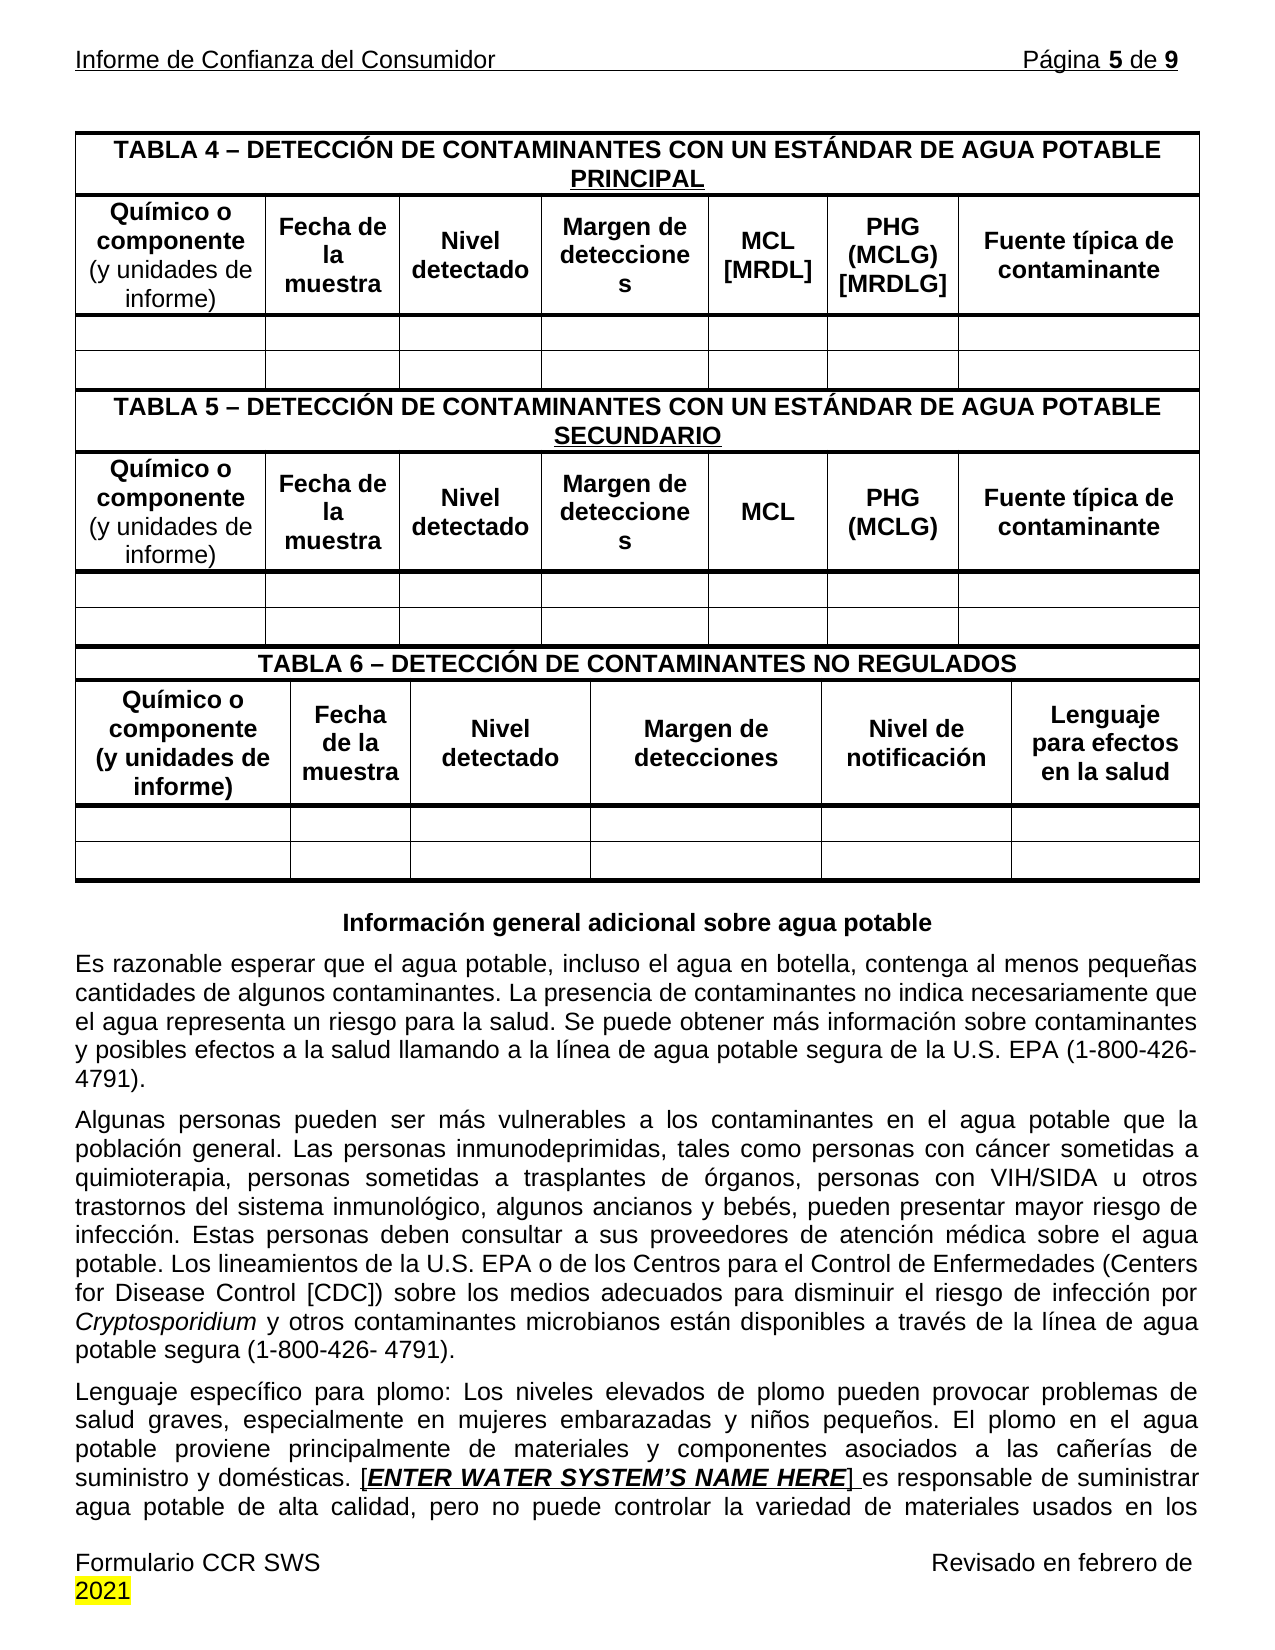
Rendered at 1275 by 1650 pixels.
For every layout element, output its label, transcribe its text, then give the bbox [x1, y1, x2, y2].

table_cell Margen de detecciones [591, 682, 821, 803]
table_cell [542, 608, 708, 644]
table_cell [959, 574, 1199, 607]
table_cell [822, 808, 1011, 841]
table_cell Nivel de notificación [822, 682, 1011, 803]
table_cell Fuente típica de contaminante [959, 197, 1199, 312]
table_cell [411, 808, 590, 841]
table_cell Fecha de la muestra [266, 454, 399, 569]
table_cell [828, 351, 958, 387]
table_cell [266, 351, 399, 387]
table_cell Fecha de la muestra [266, 197, 399, 312]
table_cell [76, 317, 265, 350]
table_cell PHG (MCLG) [MRDLG] [828, 197, 958, 312]
table_cell Fecha de la muestra [291, 682, 410, 803]
table_cell [76, 808, 290, 841]
table_cell Químico o componente (y unidades de informe) [76, 682, 290, 803]
table_cell Lenguaje para efectos en la salud [1012, 682, 1199, 803]
table_cell MCL [709, 454, 827, 569]
table_cell [76, 574, 265, 607]
table_cell [959, 351, 1199, 387]
table_cell TABLA 6 – DETECCIÓN DE CONTAMINANTES NO REGULADOS [76, 649, 1199, 678]
table_cell [709, 317, 827, 350]
table_cell [591, 842, 821, 878]
table_cell Nivel detectado [411, 682, 590, 803]
table_cell [76, 351, 265, 387]
table_cell [291, 808, 410, 841]
table_cell [822, 842, 1011, 878]
table_cell [291, 842, 410, 878]
table_cell MCL [MRDL] [709, 197, 827, 312]
table_cell [542, 574, 708, 607]
table_cell [266, 574, 399, 607]
table_cell TABLA 5 – DETECCIÓN DE CONTAMINANTES CON UN ESTÁNDAR DE AGUA POTABLE SECUNDARIO [76, 392, 1199, 449]
table_cell [400, 608, 541, 644]
table_cell [266, 317, 399, 350]
table_cell [400, 317, 541, 350]
table_cell [400, 351, 541, 387]
table_header TABLA 4 – DETECCIÓN DE CONTAMINANTES CON UN ESTÁNDAR DE AGUA POTABLE PRINCIPAL [76, 135, 1199, 193]
table_cell [828, 317, 958, 350]
table_cell [266, 608, 399, 644]
table_cell [1012, 808, 1199, 841]
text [75, 1377, 1200, 1521]
table_cell [76, 842, 290, 878]
table_cell PHG (MCLG) [828, 454, 958, 569]
table_cell [411, 842, 590, 878]
text Algunas personas pueden ser más vulnerables a los contaminantes en el agua potable que la población general. Las personas inmunodeprimidas, tales como personas con cáncer sometidas a quimioterapia, personas sometidas a trasplantes de órganos, personas con VIH/SIDA u otros trastornos del sistema inmunológico, algunos ancianos y bebés, pueden presentar mayor riesgo de infección. Estas personas deben consultar a sus proveedores de atención médica sobre el agua potable. Los lineamientos de la U.S. EPA o de los Centros para el Control de Enfermedades (Centers for Disease Control [CDC]) sobre los medios adecuados para disminuir el riesgo de infección por Cryptosporidium y otros contaminantes microbianos están disponibles a través de la línea de agua potable segura (1-800-426- 4791). [75, 1106, 1200, 1364]
table_cell [76, 608, 265, 644]
table_cell [828, 574, 958, 607]
table_cell [828, 608, 958, 644]
table_cell Nivel detectado [400, 197, 541, 312]
table_cell [959, 608, 1199, 644]
table_cell [1012, 842, 1199, 878]
table_cell [400, 574, 541, 607]
table_cell [709, 608, 827, 644]
table_cell Fuente típica de contaminante [959, 454, 1199, 569]
table_cell [709, 351, 827, 387]
table_cell [709, 574, 827, 607]
table_cell [959, 317, 1199, 350]
table_cell [542, 351, 708, 387]
table_cell Químico o componente (y unidades de informe) [76, 454, 265, 569]
text Es razonable esperar que el agua potable, incluso el agua en botella, contenga al menos pequeñas cantidades de algunos contaminantes. La presencia de contaminantes no indica necesariamente que el agua representa un riesgo para la salud. Se puede obtener más información sobre contaminantes y posibles efectos a la salud llamando a la línea de agua potable segura de la U.S. EPA (1-800-426-4791). [75, 949, 1200, 1093]
text Información general adicional sobre agua potable [75, 908, 1200, 937]
table_cell Margen de detecciones [542, 454, 708, 569]
table_cell [542, 317, 708, 350]
table_cell Nivel detectado [400, 454, 541, 569]
table_cell Margen de detecciones [542, 197, 708, 312]
table_cell [591, 808, 821, 841]
table_cell Químico o componente (y unidades de informe) [76, 197, 265, 312]
